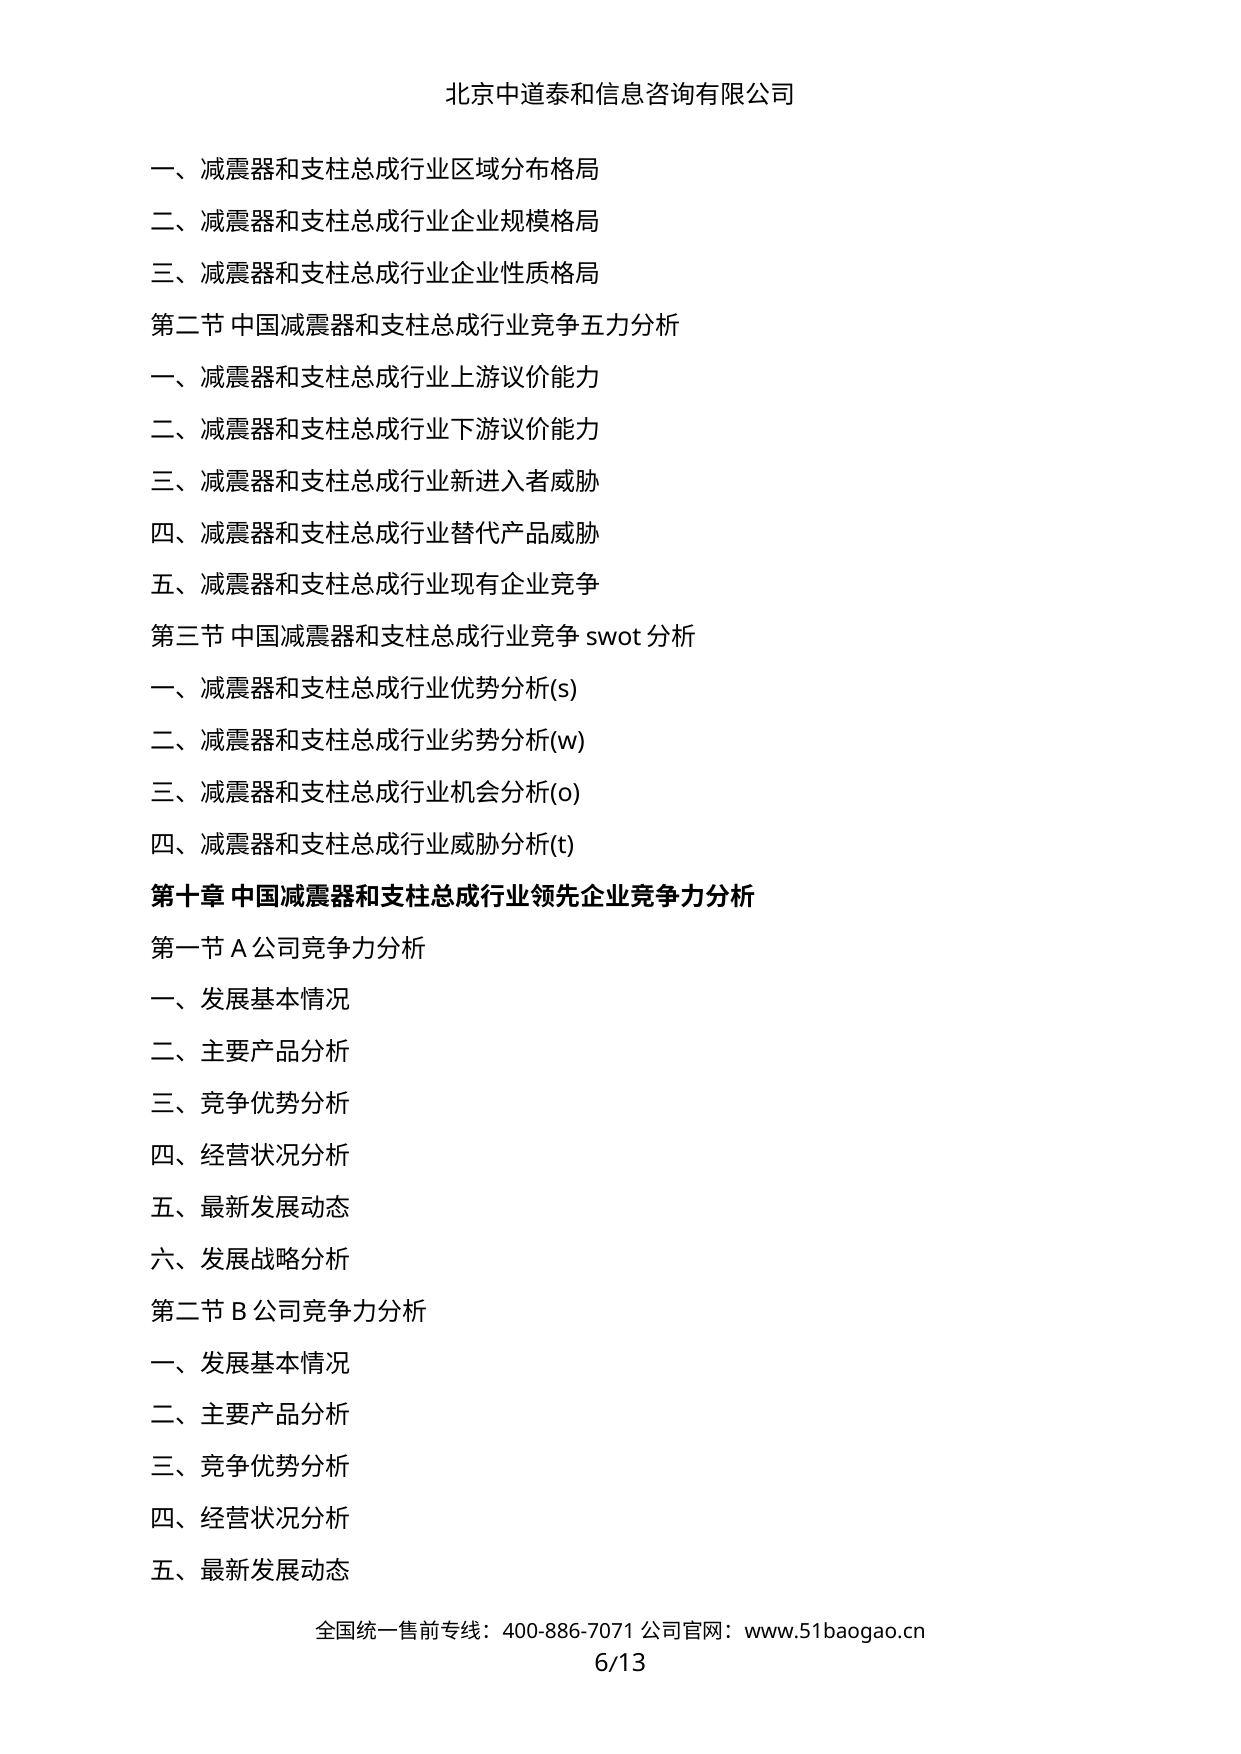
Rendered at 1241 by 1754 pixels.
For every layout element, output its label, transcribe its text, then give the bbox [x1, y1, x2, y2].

text 五、减震器和支柱总成行业现有企业竞争 [150, 565, 1090, 601]
text 第二节 B公司竞争力分析 [150, 1291, 1090, 1327]
text 第三节 中国减震器和支柱总成行业竞争swot分析 [150, 617, 1090, 653]
text 二、主要产品分析 [150, 1032, 1090, 1068]
text 三、减震器和支柱总成行业新进入者威胁 [150, 461, 1090, 497]
text 三、减震器和支柱总成行业企业性质格局 [150, 254, 1090, 290]
text 一、发展基本情况 [150, 980, 1090, 1016]
text 三、竞争优势分析 [150, 1084, 1090, 1120]
text 一、发展基本情况 [150, 1343, 1090, 1379]
text 二、减震器和支柱总成行业下游议价能力 [150, 409, 1090, 446]
text 一、减震器和支柱总成行业上游议价能力 [150, 357, 1090, 394]
text 二、减震器和支柱总成行业企业规模格局 [150, 202, 1090, 238]
text 第十章 中国减震器和支柱总成行业领先企业竞争力分析 [150, 876, 1090, 912]
text 四、减震器和支柱总成行业威胁分析(t) [150, 824, 1090, 861]
text 二、主要产品分析 [150, 1395, 1090, 1431]
text 五、最新发展动态 [150, 1187, 1090, 1224]
text 六、发展战略分析 [150, 1239, 1090, 1276]
text 第二节 中国减震器和支柱总成行业竞争五力分析 [150, 306, 1090, 342]
text 二、减震器和支柱总成行业劣势分析(w) [150, 721, 1090, 757]
text 一、减震器和支柱总成行业区域分布格局 [150, 150, 1090, 186]
text 三、竞争优势分析 [150, 1447, 1090, 1483]
text 一、减震器和支柱总成行业优势分析(s) [150, 669, 1090, 705]
text 第一节 A公司竞争力分析 [150, 928, 1090, 964]
text 四、经营状况分析 [150, 1499, 1090, 1535]
text 五、最新发展动态 [150, 1551, 1090, 1587]
text 三、减震器和支柱总成行业机会分析(o) [150, 772, 1090, 809]
text 四、减震器和支柱总成行业替代产品威胁 [150, 513, 1090, 549]
text 四、经营状况分析 [150, 1136, 1090, 1172]
